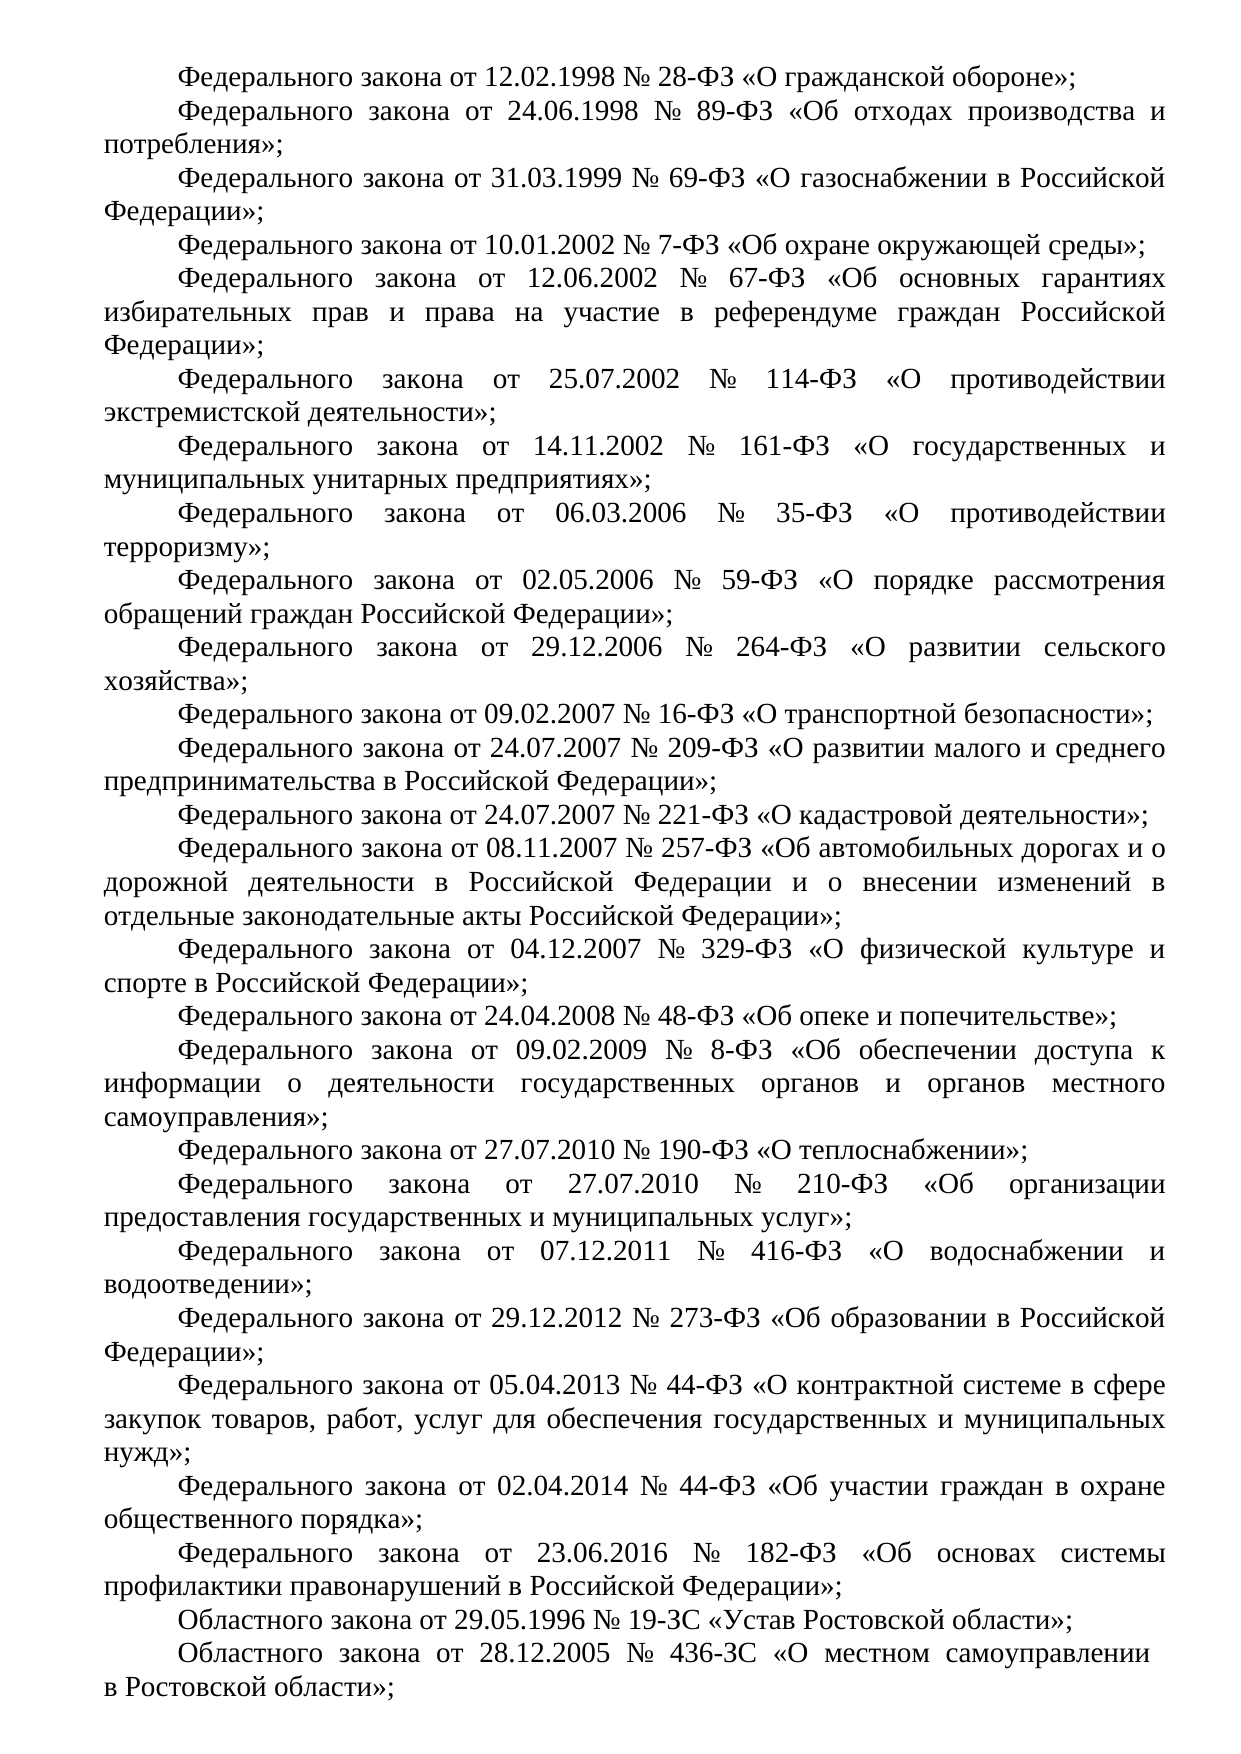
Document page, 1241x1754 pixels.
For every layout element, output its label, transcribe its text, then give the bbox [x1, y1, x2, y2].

text Федерального закона от 10.01.2002 № 7-ФЗ «Об охране окружающей среды»; [103, 227, 1167, 260]
text Федерального закона от 02.05.2006 № 59-ФЗ «О порядке рассмотрения обращений граждан Российской Федерации»; [103, 562, 1167, 629]
text Федерального закона от 14.11.2002 № 161-ФЗ «О государственных и муниципальных унитарных предприятиях»; [103, 428, 1167, 495]
text Федерального закона от 08.11.2007 № 257-ФЗ «Об автомобильных дорогах и о дорожной деятельности в Российской Федерации и о внесении изменений в отдельные законодательные акты Российской Федерации»; [103, 831, 1167, 931]
text Областного закона от 29.05.1996 № 19-ЗС «Устав Ростовской области»; [103, 1602, 1167, 1636]
text Федерального закона от 05.04.2013 № 44-ФЗ «О контрактной системе в сфере закупок товаров, работ, услуг для обеспечения государственных и муниципальных нужд»; [103, 1367, 1167, 1468]
text Федерального закона от 02.04.2014 № 44-ФЗ «Об участии граждан в охране общественного порядка»; [103, 1468, 1167, 1535]
text Федерального закона от 23.06.2016 № 182-ФЗ «Об основах системы профилактики правонарушений в Российской Федерации»; [103, 1535, 1167, 1602]
text Федерального закона от 31.03.1999 № 69-ФЗ «О газоснабжении в Российской Федерации»; [103, 160, 1167, 227]
text Федерального закона от 27.07.2010 № 190-ФЗ «О теплоснабжении»; [103, 1132, 1167, 1166]
text Федерального закона от 07.12.2011 № 416-ФЗ «О водоснабжении и водоотведении»; [103, 1233, 1167, 1300]
text Федерального закона от 09.02.2007 № 16-ФЗ «О транспортной безопасности»; [103, 696, 1167, 730]
text Федерального закона от 12.06.2002 № 67-ФЗ «Об основных гарантиях избирательных прав и права на участие в референдуме граждан Российской Федерации»; [103, 260, 1167, 361]
text Федерального закона от 24.04.2008 № 48-ФЗ «Об опеке и попечительстве»; [103, 998, 1167, 1032]
text Областного закона от 28.12.2005 № 436-ЗС «О местном самоуправлении в Ростовской области»; [103, 1636, 1167, 1703]
text Федерального закона от 29.12.2012 № 273-ФЗ «Об образовании в Российской Федерации»; [103, 1300, 1167, 1367]
text Федерального закона от 29.12.2006 № 264-ФЗ «О развитии сельского хозяйства»; [103, 629, 1167, 696]
text Федерального закона от 04.12.2007 № 329-ФЗ «О физической культуре и спорте в Российской Федерации»; [103, 931, 1167, 998]
text Федерального закона от 24.07.2007 № 221-ФЗ «О кадастровой деятельности»; [103, 797, 1167, 831]
text Федерального закона от 12.02.1998 № 28-ФЗ «О гражданской обороне»; [103, 59, 1167, 93]
text Федерального закона от 27.07.2010 № 210-ФЗ «Об организации предоставления государственных и муниципальных услуг»; [103, 1166, 1167, 1233]
text Федерального закона от 24.06.1998 № 89-ФЗ «Об отходах производства и потребления»; [103, 93, 1167, 160]
text Федерального закона от 25.07.2002 № 114-ФЗ «О противодействии экстремистской деятельности»; [103, 361, 1167, 428]
text Федерального закона от 24.07.2007 № 209-ФЗ «О развитии малого и среднего предпринимательства в Российской Федерации»; [103, 730, 1167, 797]
text Федерального закона от 06.03.2006 № 35-ФЗ «О противодействии терроризму»; [103, 495, 1167, 562]
text Федерального закона от 09.02.2009 № 8-ФЗ «Об обеспечении доступа к информации о деятельности государственных органов и органов местного самоуправления»; [103, 1032, 1167, 1132]
